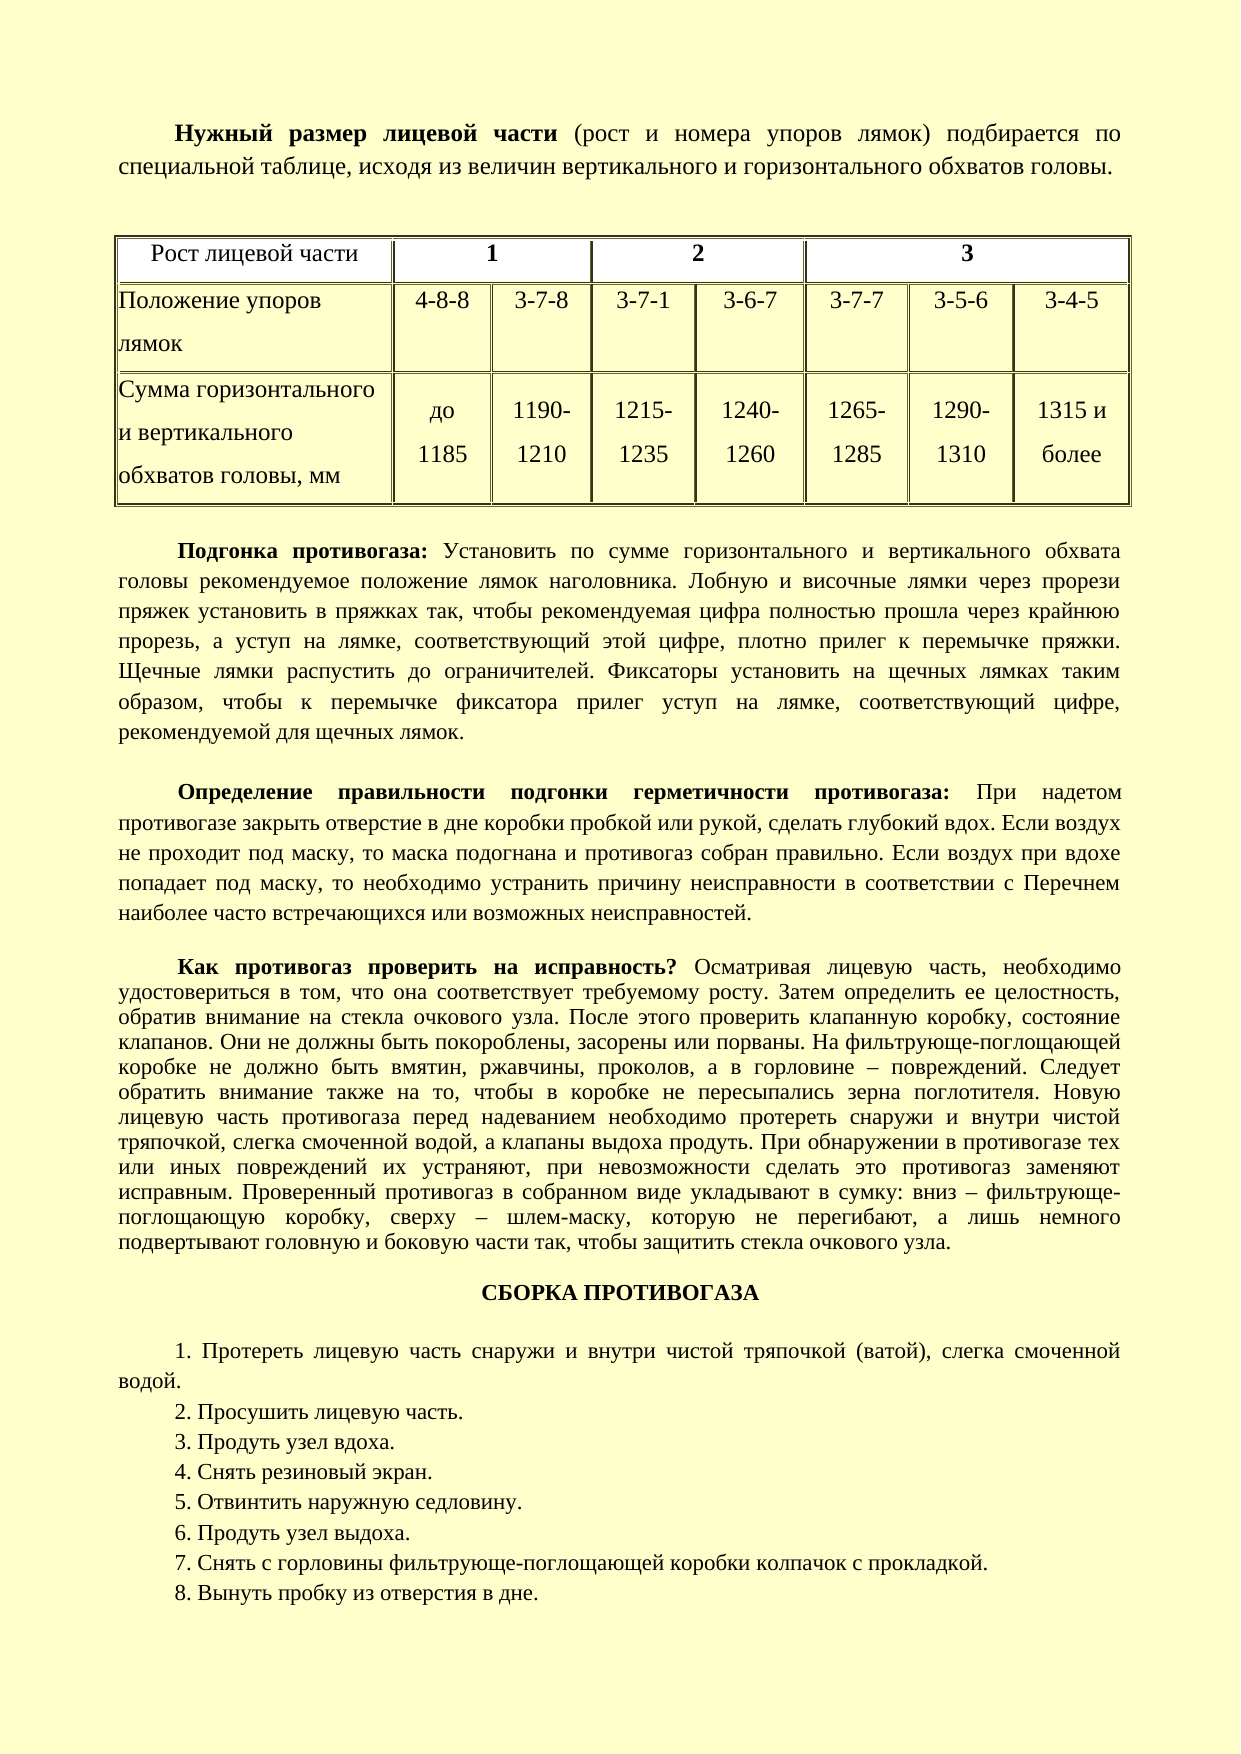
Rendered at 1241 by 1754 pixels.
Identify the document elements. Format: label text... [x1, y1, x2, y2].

text 2. Просушить лицевую часть. [118, 1398, 1122, 1424]
text СБОРКА ПРОТИВОГАЗА [118, 1279, 1122, 1306]
table_cell Положение упоров лямок [118, 281, 391, 371]
table_cell 3-5-6 [910, 285, 1012, 371]
table_header 1 [393, 239, 591, 281]
table_cell Сумма горизонтального и вертикального обхватов головы, мм [116, 371, 393, 503]
table_cell 3-4-5 [1013, 281, 1129, 371]
table_cell 3-7-1 [593, 285, 694, 371]
table_cell 1265-1285 [805, 374, 908, 503]
table_cell до 1185 [393, 374, 492, 503]
text Подгонка противогаза: Установить по сумме горизонтального и вертикального обхвата головы рекомендуемое положение лямок наголовника. Лобную и височные лямки через прорези пряжек установить в пряжках так, чтобы рекомендуемая цифра полностью прошла через крайнюю прорезь, а уступ на лямке, соответствующий этой цифре, плотно прилег к перемычке пряжки. Щечные лямки распустить до ограничителей. Фиксаторы установить на щечных лямках таким образом, чтобы к перемычке фиксатора прилег уступ на лямке, соответствующий цифре, рекомендуемой для щечных лямок. [118, 537, 1122, 744]
table_cell 1215-1235 [591, 374, 695, 503]
text Нужный размер лицевой части (рост и номера упоров лямок) подбирается по специальной таблице, исходя из величин вертикального и горизонтального обхватов головы. [118, 118, 1122, 180]
text Как противогаз проверить на исправность? Осматривая лицевую часть, необходимо удостовериться в том, что она соответствует требуемому росту. Затем определить ее целостность, обратив внимание на стекла очкового узла. После этого проверить клапанную коробку, состояние клапанов. Они не должны быть покороблены, засорены или порваны. На фильтрующе-поглощающей коробке не должно быть вмятин, ржавчины, проколов, а в горловине – повреждений. Следует обратить внимание также на то, чтобы в коробке не пересыпались зерна поглотителя. Новую лицевую часть противогаза перед надеванием необходимо протереть снаружи и внутри чистой тряпочкой, слегка смоченной водой, а клапаны выдоха продуть. При обнаружении в противогазе тех или иных повреждений их устраняют, при невозможности сделать это противогаз заменяют исправным. Проверенный противогаз в собранном виде укладывают в сумку: вниз – фильтрующе-поглощающую коробку, сверху – шлем-маску, которую не перегибают, а лишь немного подвертывают головную и боковую части так, чтобы защитить стекла очкового узла. [118, 954, 1122, 1254]
table_cell 1190-1210 [492, 374, 591, 503]
table_cell 4-8-8 [395, 285, 490, 371]
text 7. Снять с горловины фильтрующе-поглощающей коробки колпачок с прокладкой. [118, 1549, 1122, 1575]
table_cell 3-6-7 [697, 285, 803, 371]
table_header 2 [591, 237, 805, 281]
table_cell 3-7-8 [493, 285, 590, 371]
text 5. Отвинтить наружную седловину. [118, 1488, 1122, 1515]
table_cell 1290-1310 [909, 374, 1013, 503]
table_cell 1315 и более [1013, 371, 1130, 503]
table_cell 3-7-7 [807, 285, 907, 371]
table_cell 1240-1260 [695, 371, 805, 503]
text 3. Продуть узел вдоха. [118, 1428, 1122, 1454]
text 1. Протереть лицевую часть снаружи и внутри чистой тряпочкой (ватой), слегка смоченной водой. [118, 1337, 1122, 1394]
text 4. Снять резиновый экран. [118, 1458, 1122, 1484]
table_header Рост лицевой части [118, 237, 393, 281]
text Определение правильности подгонки герметичности противогаза: При надетом противогазе закрыть отверстие в дне коробки пробкой или рукой, сделать глубокий вдох. Если воздух не проходит под маску, то маска подогнана и противогаз собран правильно. Если воздух при вдохе попадает под маску, то необходимо устранить причину неисправности в соответствии с Перечнем наиболее часто встречающихся или возможных неисправностей. [118, 778, 1122, 926]
table_header 3 [805, 239, 1128, 281]
text 6. Продуть узел выдоха. [118, 1518, 1122, 1545]
text 8. Вынуть пробку из отверстия в дне. [118, 1579, 1122, 1605]
